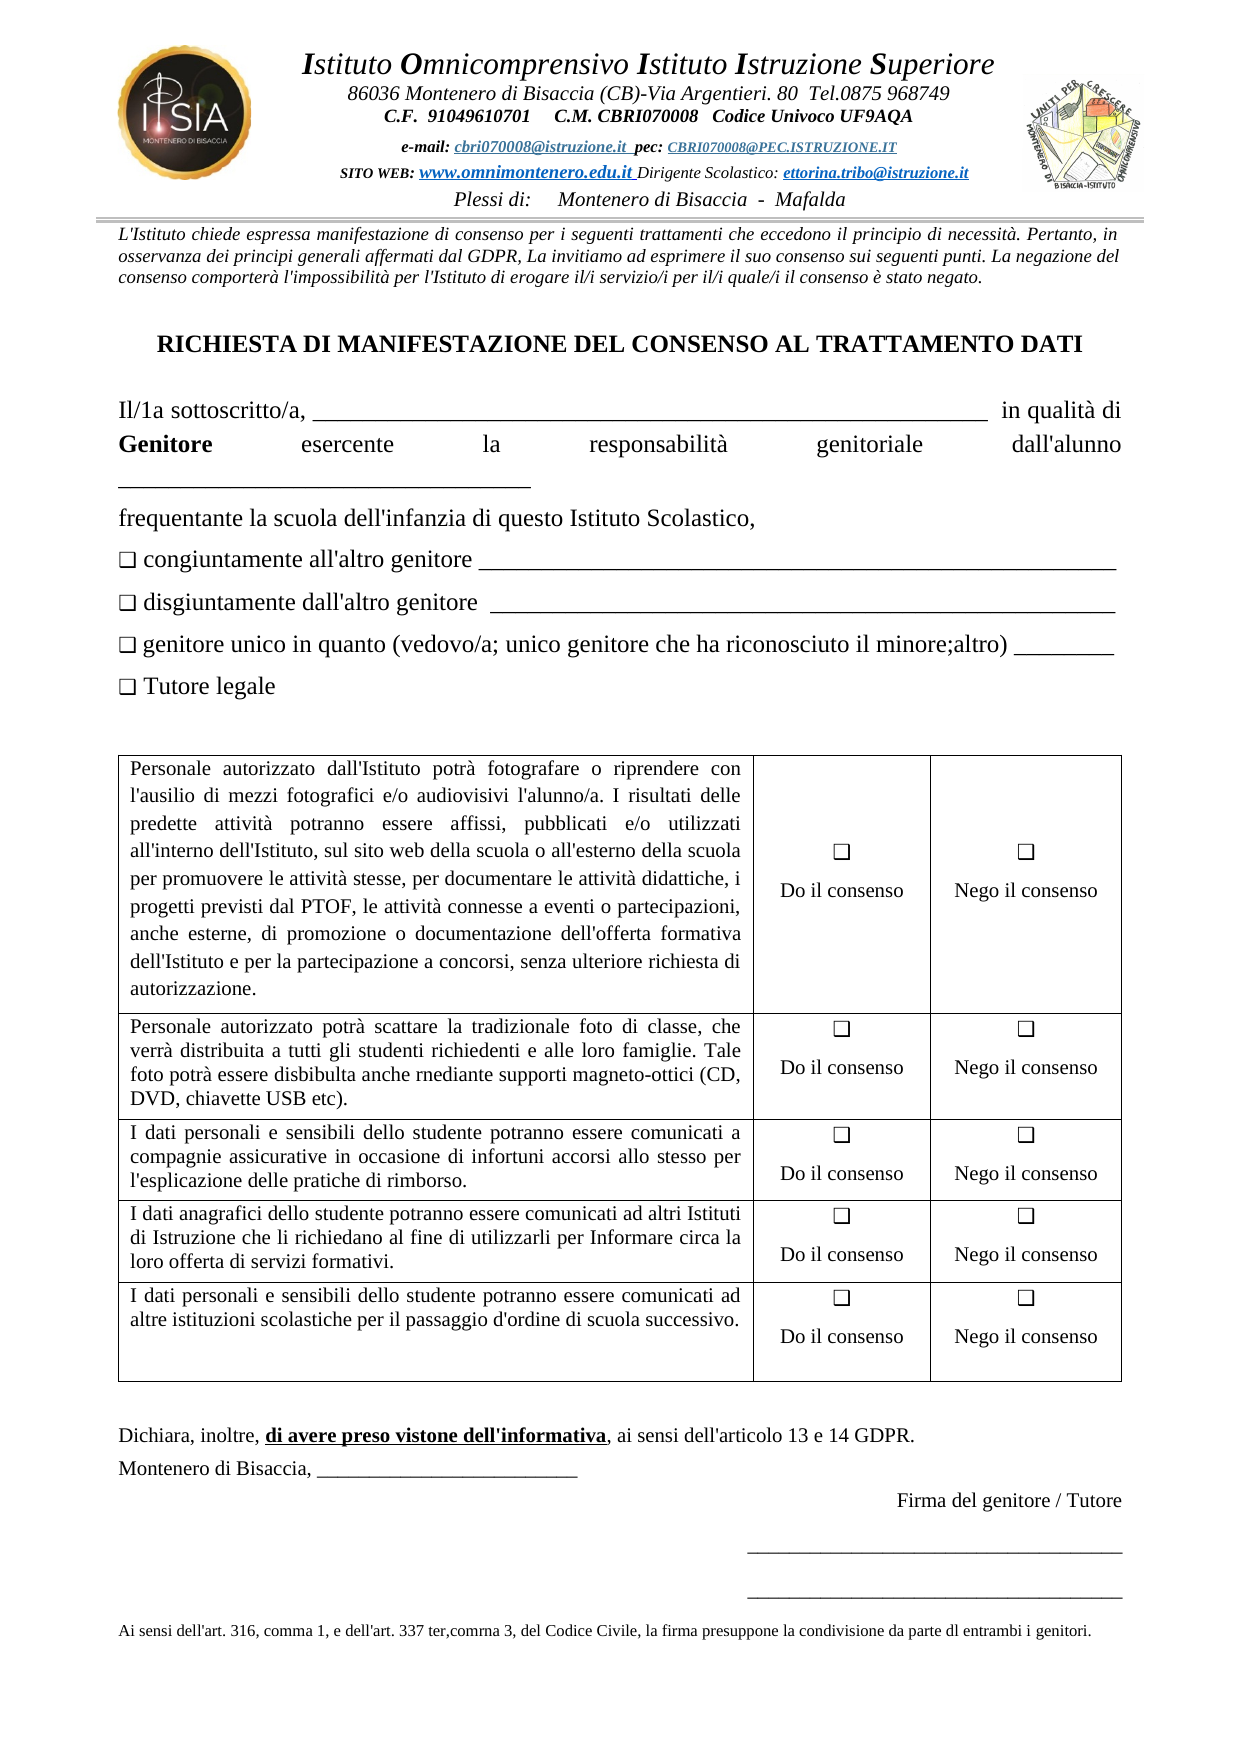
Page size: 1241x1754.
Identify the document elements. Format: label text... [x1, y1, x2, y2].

text ____________________________________ [118, 1577, 1122, 1601]
table_cell I dati personali e sensibili dello studente potranno essere comunicati a compagnie assicurative in occasione di infortuni accorsi allo stesso per l'esplicazione delle pratiche di rimborso. [119, 1120, 753, 1200]
text ❑ disgiuntamente dall'altro genitore __________________________________________________ [118, 587, 1122, 616]
text frequentante la scuola dell'infanzia di questo Istituto Scolastico, [118, 503, 1122, 532]
picture [117, 45, 252, 180]
text Firma del genitore / Tutore [118, 1488, 1122, 1512]
table_cell ❑ Nego il consenso [931, 1014, 1121, 1119]
text ❑ genitore unico in quanto (vedovo/a; unico genitore che ha riconosciuto il minore;altro) ________ [118, 629, 1122, 658]
text ❑ congiuntamente all'altro genitore ___________________________________________________ [118, 544, 1122, 574]
table_cell ❑ Do il consenso [754, 1014, 930, 1119]
text ____________________________________ [118, 1532, 1122, 1556]
table_cell ❑ Nego il consenso [931, 1283, 1121, 1381]
text RICHIESTA DI MANIFESTAZIONE DEL CONSENSO AL TRATTAMENTO DATI [118, 329, 1122, 357]
text Ai sensi dell'art. 316, comma 1, e dell'art. 337 ter,comrna 3, del Codice Civile, la firma presuppone la condivisione da parte dl entrambi i genitori. [118, 1621, 1122, 1640]
text Montenero di Bisaccia, _________________________ [118, 1455, 1122, 1479]
text ❑ Tutore legale [118, 671, 1122, 700]
text L'Istituto chiede espressa manifestazione di consenso per i seguenti trattamenti che eccedono il principio di necessità. Pertanto, in osservanza dei principi generali affermati dal GDPR, La invitiamo ad esprimere il suo consenso sui seguenti punti. La negazione del consenso comporterà l'impossibilità per l'Istituto di erogare il/i servizio/i per il/i quale/i il consenso è stato negato. [118, 223, 1122, 288]
table_cell ❑ Do il consenso [754, 1201, 930, 1282]
table_cell ❑ Do il consenso [754, 1120, 930, 1200]
table_header Personale autorizzato dall'Istituto potrà fotografare o riprendere con l'ausilio di mezzi fotografici e/o audiovisivi l'alunno/a. I risultati delle predette attività potranno essere affissi, pubblicati e/o utilizzati all'interno dell'Istituto, sul sito web della scuola o all'esterno della scuola per promuovere le attività stesse, per documentare le attività didattiche, i progetti previsti dal PTOF, le attività connesse a eventi o partecipazioni, anche esterne, di promozione o documentazione dell'offerta formativa dell'Istituto e per la partecipazione a concorsi, senza ulteriore richiesta di autorizzazione. [119, 756, 753, 1013]
text L'Istituto chiede espressa manifestazione di consenso per i seguenti trattamenti che eccedono il principio di necessità. Pertanto, in osservanza dei principi generali affermati dal GDPR, La invitiamo ad esprimere il suo consenso sui seguenti punti. La negazione del consenso comporterà l'impossibilità per l'Istituto di erogare il/i servizio/i per il/i quale/i il consenso è stato negato. [118, 148, 1122, 217]
text Dichiara, inoltre, di avere preso vistone dell'informativa, ai sensi dell'articolo 13 e 14 GDPR. [118, 1423, 1122, 1447]
table_cell Personale autorizzato potrà scattare la tradizionale foto di classe, che verrà distribuita a tutti gli studenti richiedenti e alle loro famiglie. Tale foto potrà essere disbibulta anche rnediante supporti magneto-ottici (CD, DVD, chiavette USB etc). [119, 1014, 753, 1119]
table_header ❑ Nego il consenso [931, 756, 1121, 1013]
table_cell I dati anagrafici dello studente potranno essere comunicati ad altri Istituti di Istruzione che li richiedano al fine di utilizzarli per Informare circa la loro offerta di servizi formativi. [119, 1201, 753, 1282]
table_cell ❑ Nego il consenso [931, 1201, 1121, 1282]
table_cell I dati personali e sensibili dello studente potranno essere comunicati ad altre istituzioni scolastiche per il passaggio d'ordine di scuola successivo. [119, 1283, 753, 1381]
table_cell ❑ Nego il consenso [931, 1120, 1121, 1200]
text Il/1a sottoscritto/a, ______________________________________________________ in qualità di Genitore esercente la responsabilità genitoriale dall'alunno _________________________________ [118, 396, 1122, 490]
table_header ❑ Do il consenso [754, 756, 930, 1013]
table_cell ❑ Do il consenso [754, 1283, 930, 1381]
